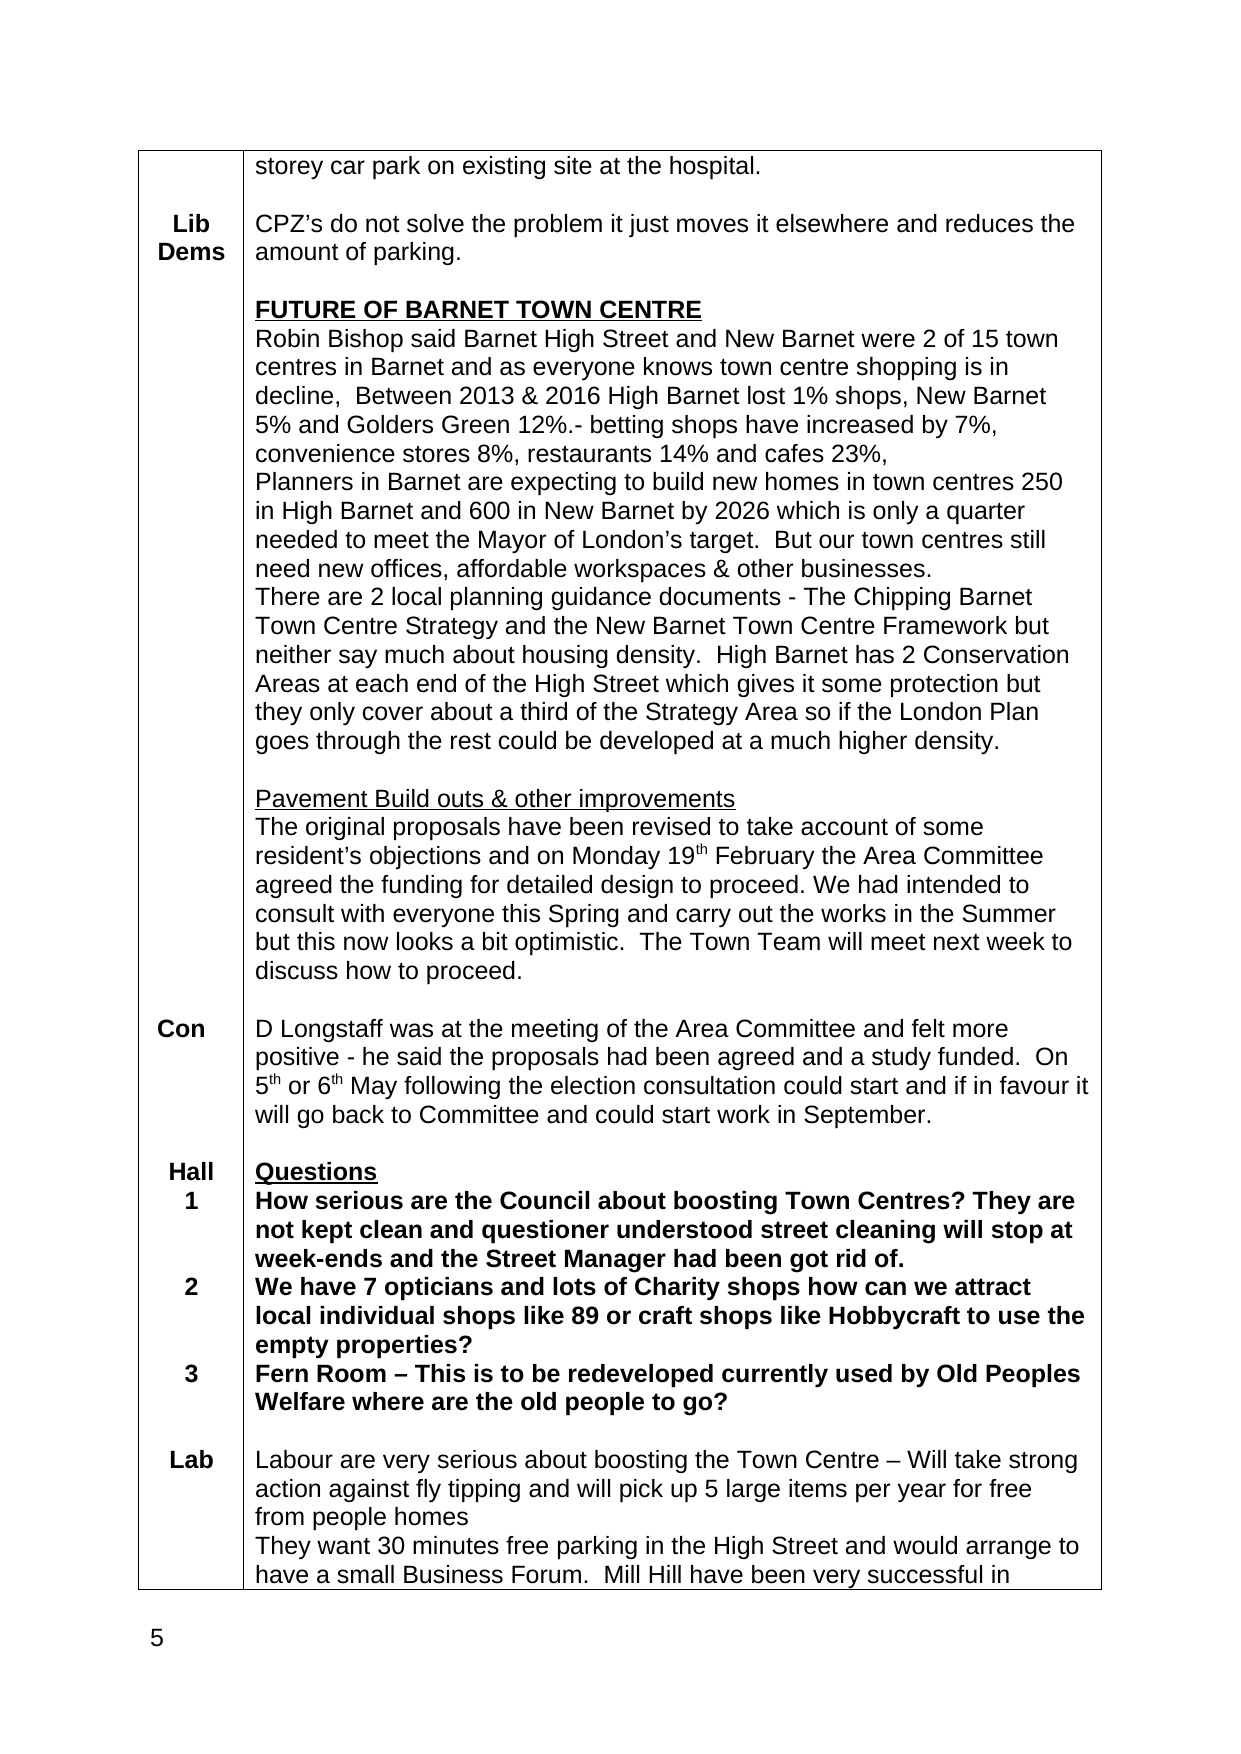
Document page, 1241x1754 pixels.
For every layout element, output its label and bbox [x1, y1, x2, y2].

table_header [139, 151, 243, 1588]
table_header [244, 151, 1101, 1588]
